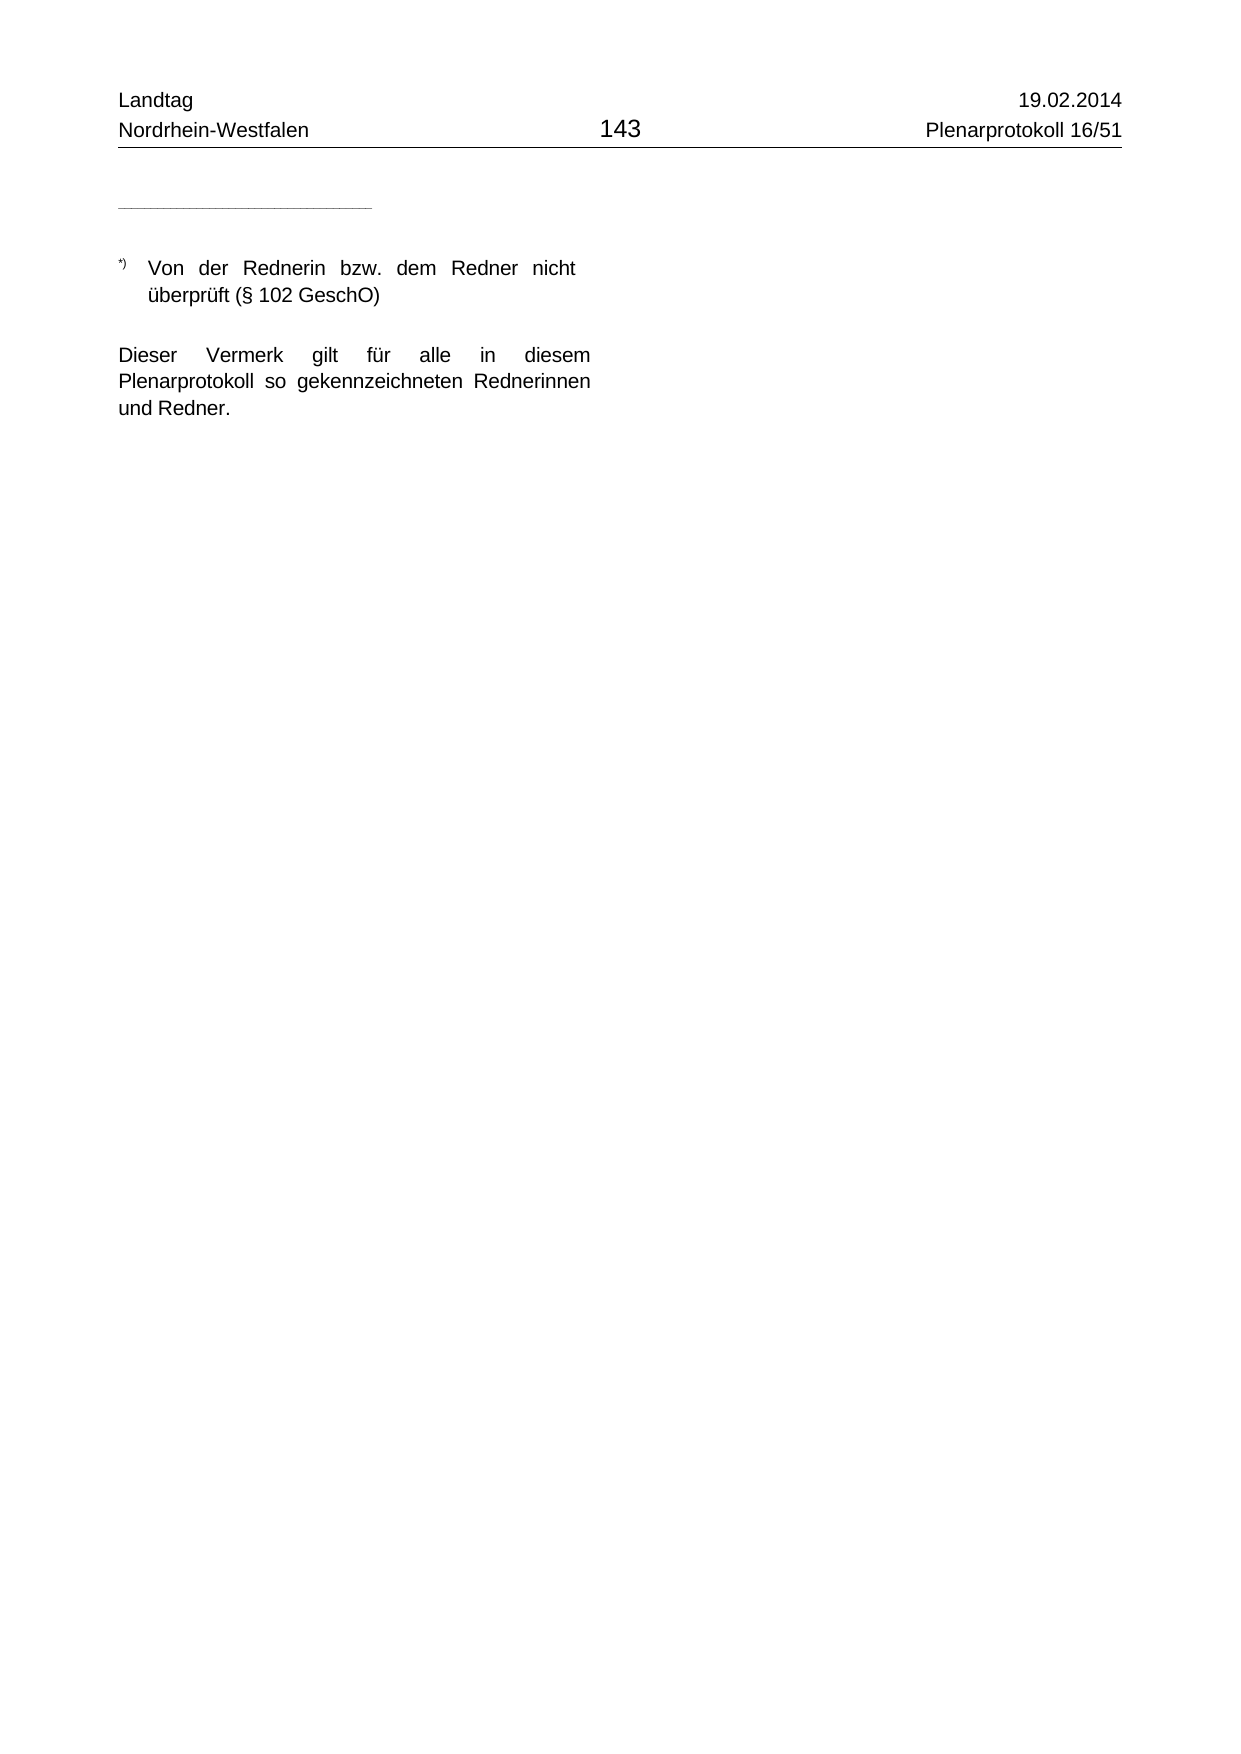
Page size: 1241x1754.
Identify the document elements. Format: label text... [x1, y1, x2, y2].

text *) Von der Rednerin bzw. dem Redner nicht überprüft (§ 102 GeschO) [118, 257, 591, 307]
text Dieser Vermerk gilt für alle in diesem Plenarprotokoll so gekennzeichneten Rednerinnen und Redner. [118, 343, 591, 420]
text _______________________________________ [118, 197, 591, 220]
